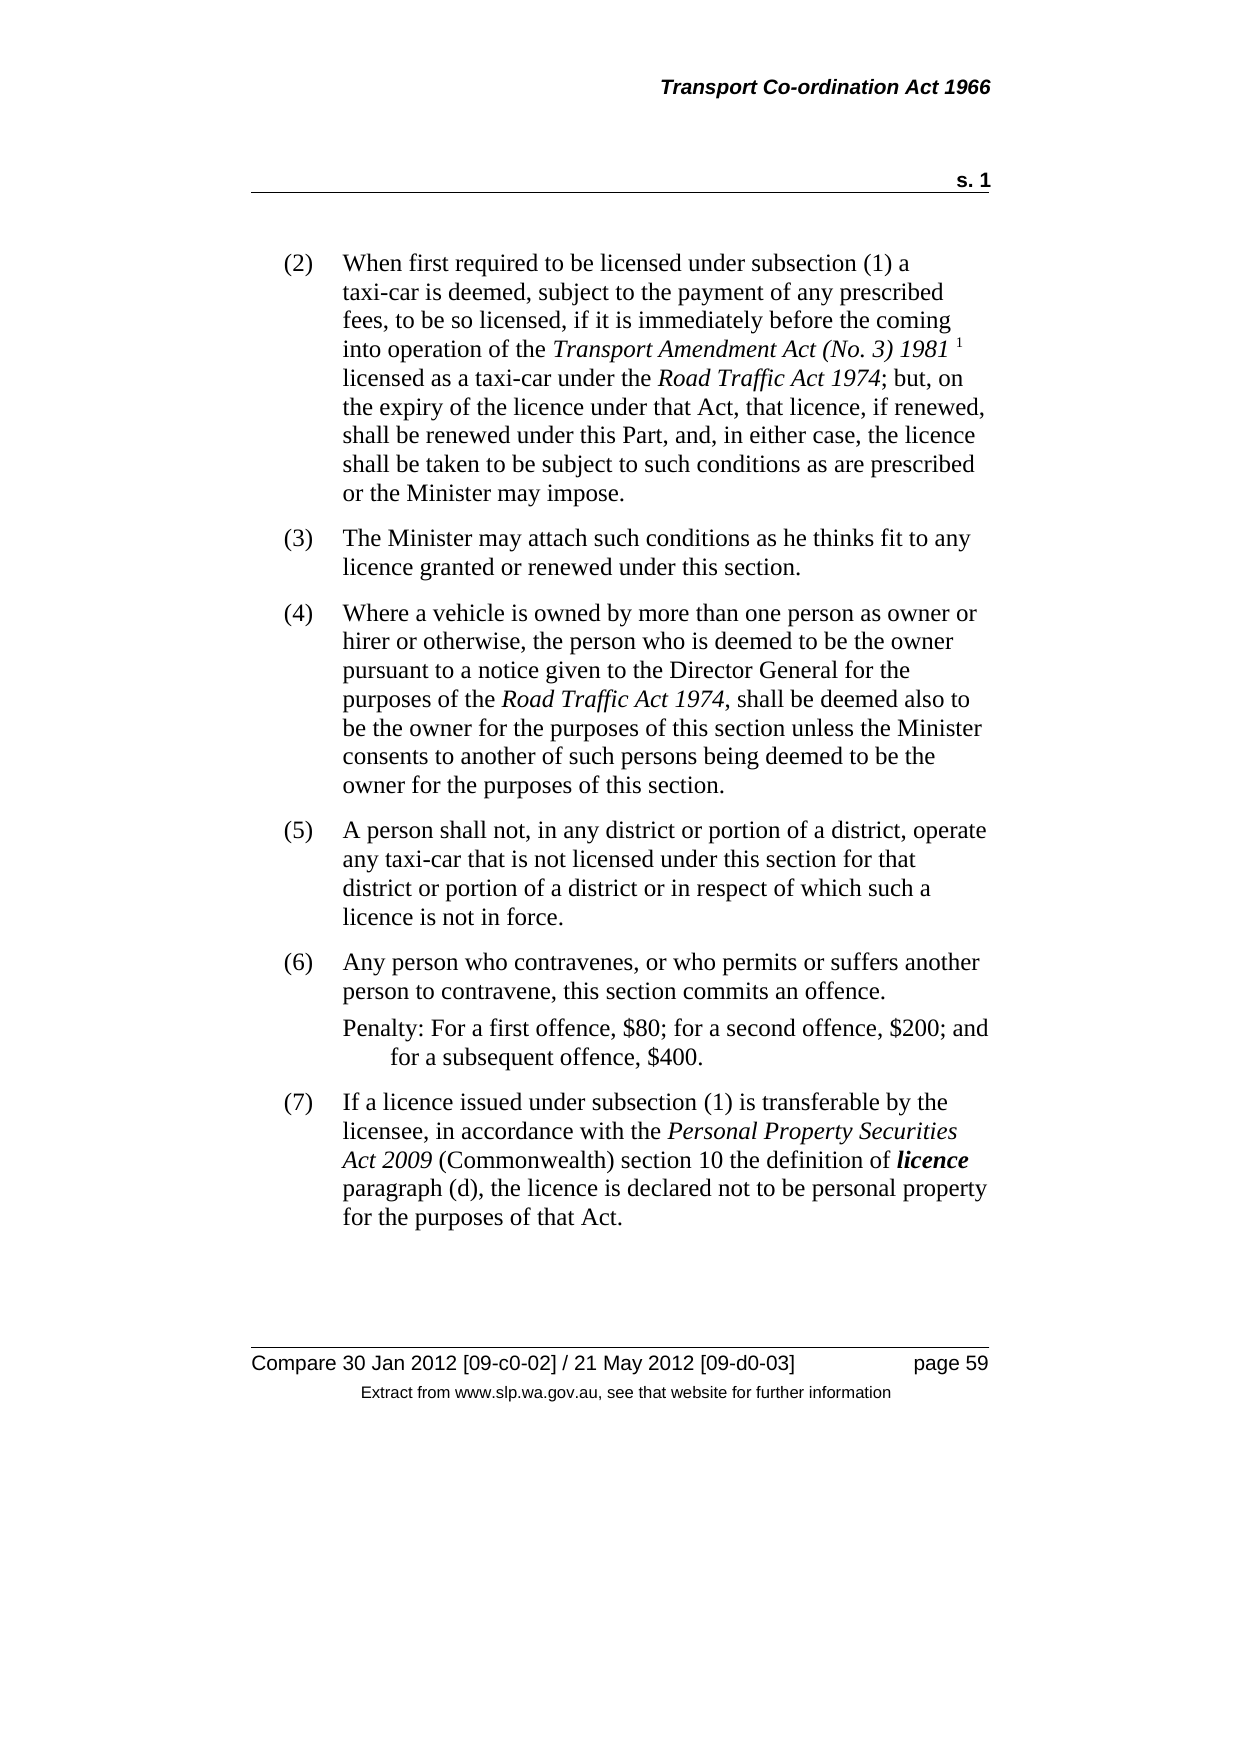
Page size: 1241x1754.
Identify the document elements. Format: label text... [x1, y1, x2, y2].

text (3) The Minister may attach such conditions as he thinks fit to any licence granted or renewed under this section. [251, 523, 989, 581]
text (6) Any person who contravenes, or who permits or suffers another person to contravene, this section commits an offence. [251, 947, 989, 1005]
text (4) Where a vehicle is owned by more than one person as owner or hirer or otherwise, the person who is deemed to be the owner pursuant to a notice given to the Director General for the purposes of the Road Traffic Act 1974, shall be deemed also to be the owner for the purposes of this section unless the Minister consents to another of such persons being deemed to be the owner for the purposes of this section. [251, 598, 989, 799]
text (5) A person shall not, in any district or portion of a district, operate any taxi-car that is not licensed under this section for that district or portion of a district or in respect of which such a licence is not in force. [251, 816, 989, 931]
text Penalty: For a first offence, $80; for a second offence, $200; and for a subsequent offence, $400. [251, 1013, 989, 1071]
text (2) When first required to be licensed under subsection (1) a taxi-car is deemed, subject to the payment of any prescribed fees, to be so licensed, if it is immediately before the coming into operation of the Transport Amendment Act (No. 3) 1981 1 licensed as a taxi-car under the Road Traffic Act 1974; but, on the expiry of the licence under that Act, that licence, if renewed, shall be renewed under this Part, and, in either case, the licence shall be taken to be subject to such conditions as are prescribed or the Minister may impose. [251, 248, 989, 507]
text (7) If a licence issued under subsection (1) is transferable by the licensee, in accordance with the Personal Property Securities Act 2009 (Commonwealth) section 10 the definition of licence paragraph (d), the licence is declared not to be personal property for the purposes of that Act. [251, 1087, 989, 1231]
